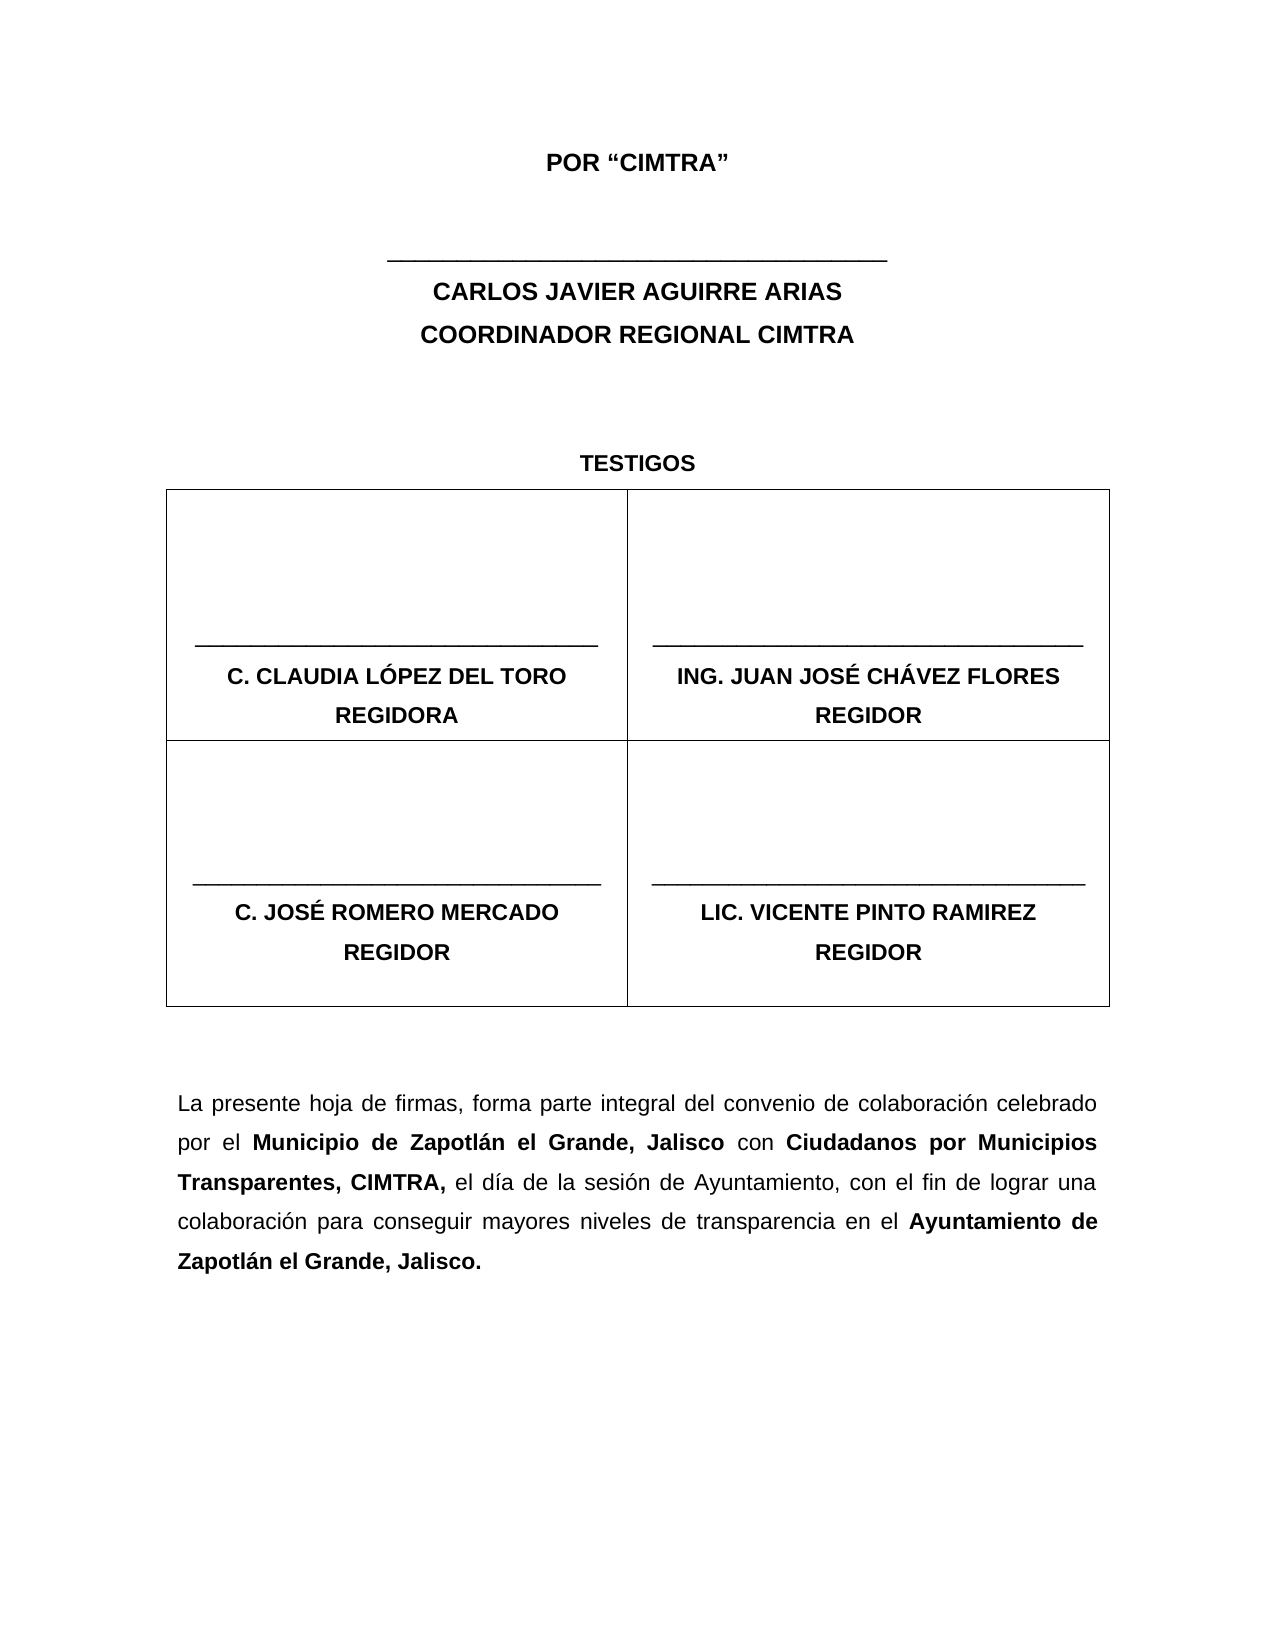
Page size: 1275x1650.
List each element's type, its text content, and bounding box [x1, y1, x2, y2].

table_cell ________________________________ C. JOSÉ ROMERO MERCADO REGIDOR [167, 741, 627, 1006]
text POR “CIMTRA” [177, 148, 1098, 176]
table_cell __________________________________ LIC. VICENTE PINTO RAMIREZ REGIDOR [628, 741, 1109, 1006]
text COORDINADOR REGIONAL CIMTRA [177, 320, 1098, 349]
text CARLOS JAVIER AGUIRRE ARIAS [177, 277, 1098, 306]
text TESTIGOS [177, 449, 1098, 476]
table_header _____________________________ C. CLAUDIA LÓPEZ DEL TORO REGIDORA [167, 490, 627, 740]
table_header _______________________________ ING. JUAN JOSÉ CHÁVEZ FLORES REGIDOR [628, 490, 1109, 740]
text La presente hoja de firmas, forma parte integral del convenio de colaboración celebrado por el Municipio de Zapotlán el Grande, Jalisco con Ciudadanos por Municipios Transparentes, CIMTRA, el día de la sesión de Ayuntamiento, con el fin de lograr una colaboración para conseguir mayores niveles de transparencia en el Ayuntamiento de Zapotlán el Grande, Jalisco. [177, 1090, 1098, 1274]
text ____________________________________ [177, 234, 1098, 263]
